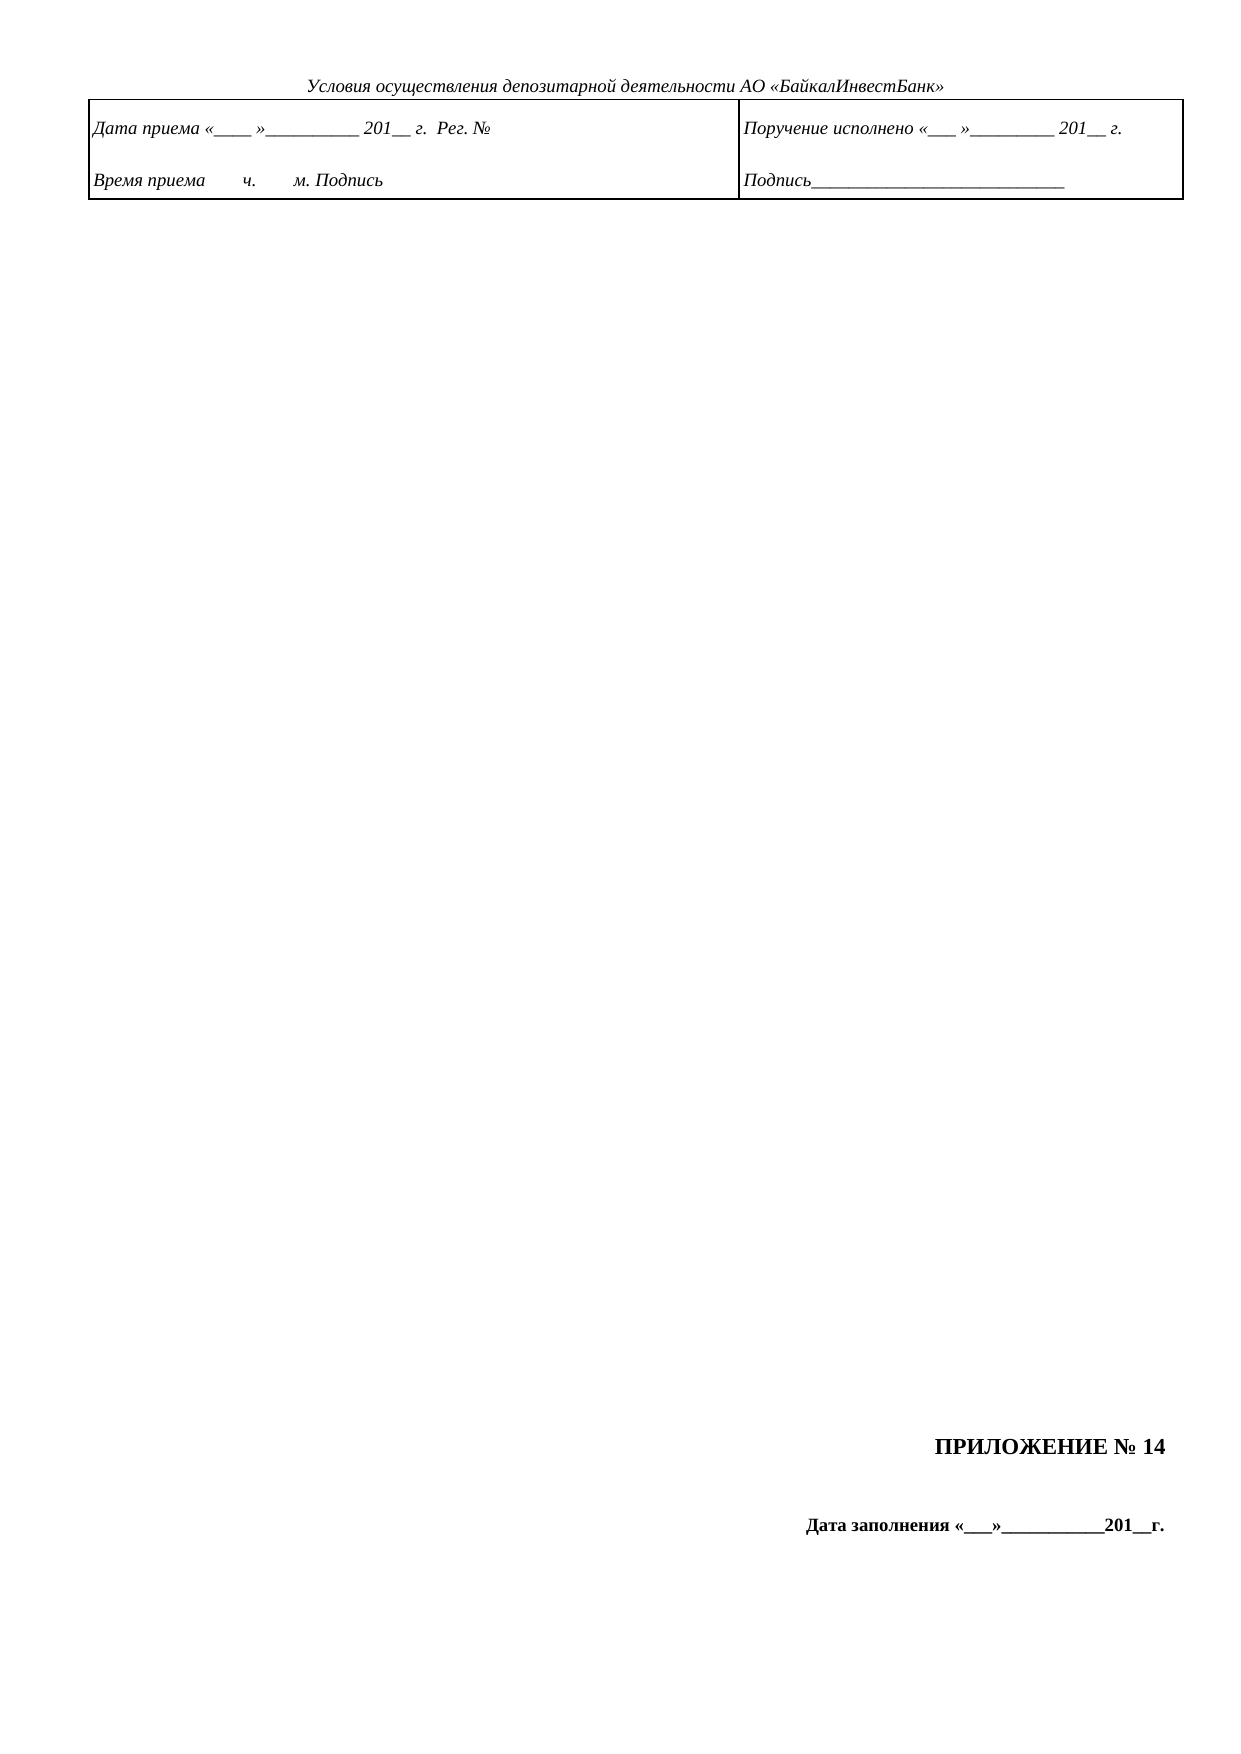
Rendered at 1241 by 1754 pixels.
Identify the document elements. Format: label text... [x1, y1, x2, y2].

subtitle ПРИЛОЖЕНИЕ № 14 [89, 1433, 1165, 1460]
table_cell Дата приема «____ »__________ 201__ г. Рег. № Время приема ч. м. Подпись [90, 100, 738, 198]
text Дата заполнения «___»___________201__г. [89, 1514, 1164, 1536]
table_cell Поручение исполнено «___ »_________ 201__ г. Подпись___________________________ [740, 100, 1182, 198]
